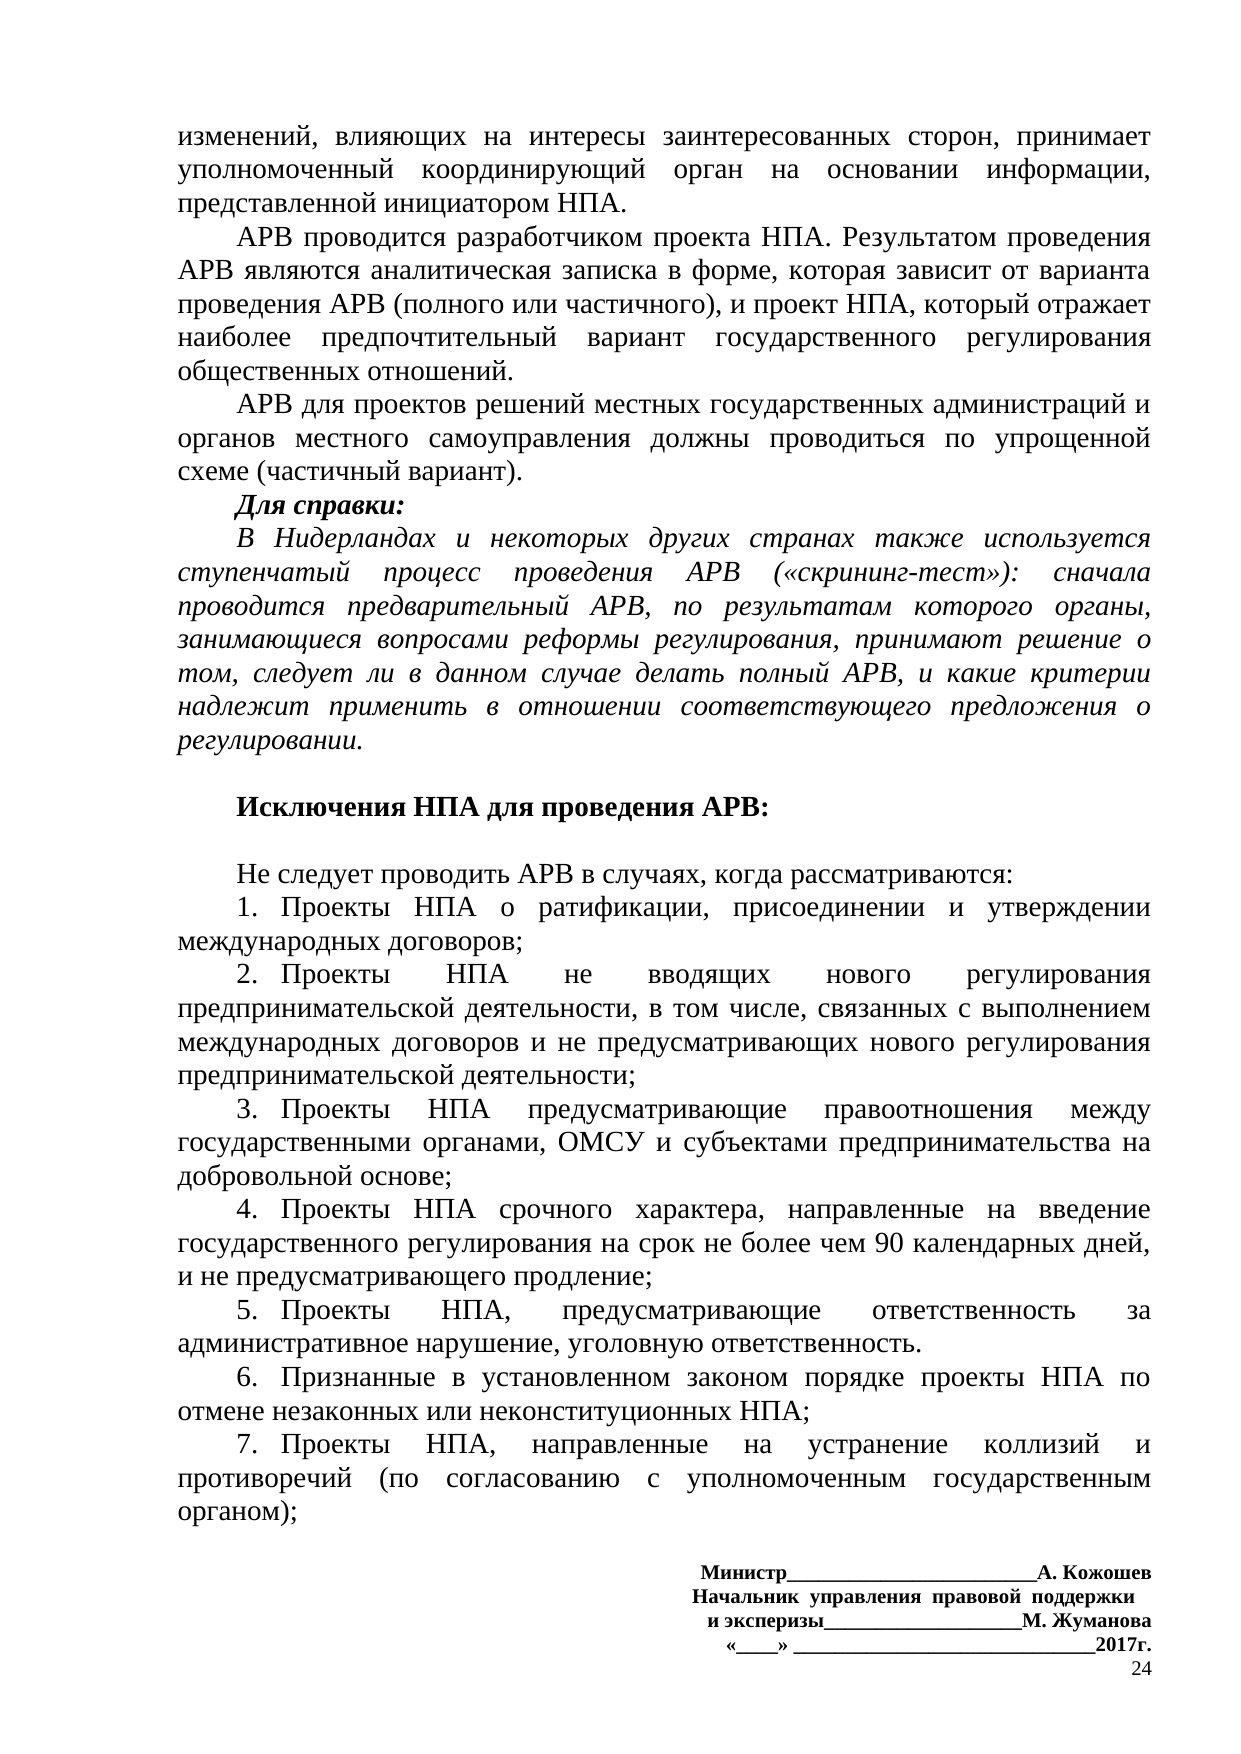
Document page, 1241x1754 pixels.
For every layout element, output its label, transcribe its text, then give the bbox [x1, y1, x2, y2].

text 1. Проекты НПА о ратификации, присоединении и утверждении международных договоров; [177, 889, 1152, 957]
text 4. Проекты НПА срочного характера, направленные на введение государственного регулирования на срок не более чем 90 календарных дней, и не предусматривающего продление; [177, 1191, 1152, 1292]
text 5. Проекты НПА, предусматривающие ответственность за административное нарушение, уголовную ответственность. [177, 1292, 1152, 1359]
text Не следует проводить АРВ в случаях, когда рассматриваются: [177, 856, 1152, 889]
text Исключения НПА для проведения АРВ: [177, 789, 1152, 822]
text Для справки: [177, 487, 1152, 521]
text В Нидерландах и некоторых других странах также используется ступенчатый процесс проведения АРВ («скрининг-тест»): сначала проводится предварительный АРВ, по результатам которого органы, занимающиеся вопросами реформы регулирования, принимают решение о том, следует ли в данном случае делать полный АРВ, и какие критерии надлежит применить в отношении соответствующего предложения о регулировании. [177, 521, 1152, 755]
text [177, 118, 1152, 219]
text 7. Проекты НПА, направленные на устранение коллизий и противоречий (по согласованию с уполномоченным государственным органом); [177, 1426, 1152, 1527]
text 6. Признанные в установленном законом порядке проекты НПА по отмене незаконных или неконституционных НПА; [177, 1359, 1152, 1426]
text АРВ проводится разработчиком проекта НПА. Результатом проведения АРВ являются аналитическая записка в форме, которая зависит от варианта проведения АРВ (полного или частичного), и проект НПА, который отражает наиболее предпочтительный вариант государственного регулирования общественных отношений. [177, 219, 1152, 386]
text 3. Проекты НПА предусматривающие правоотношения между государственными органами, ОМСУ и субъектами предпринимательства на добровольной основе; [177, 1091, 1152, 1191]
text 2. Проекты НПА не вводящих нового регулирования предпринимательской деятельности, в том числе, связанных с выполнением международных договоров и не предусматривающих нового регулирования предпринимательской деятельности; [177, 957, 1152, 1091]
text АРВ для проектов решений местных государственных администраций и органов местного самоуправления должны проводиться по упрощенной схеме (частичный вариант). [177, 386, 1152, 487]
